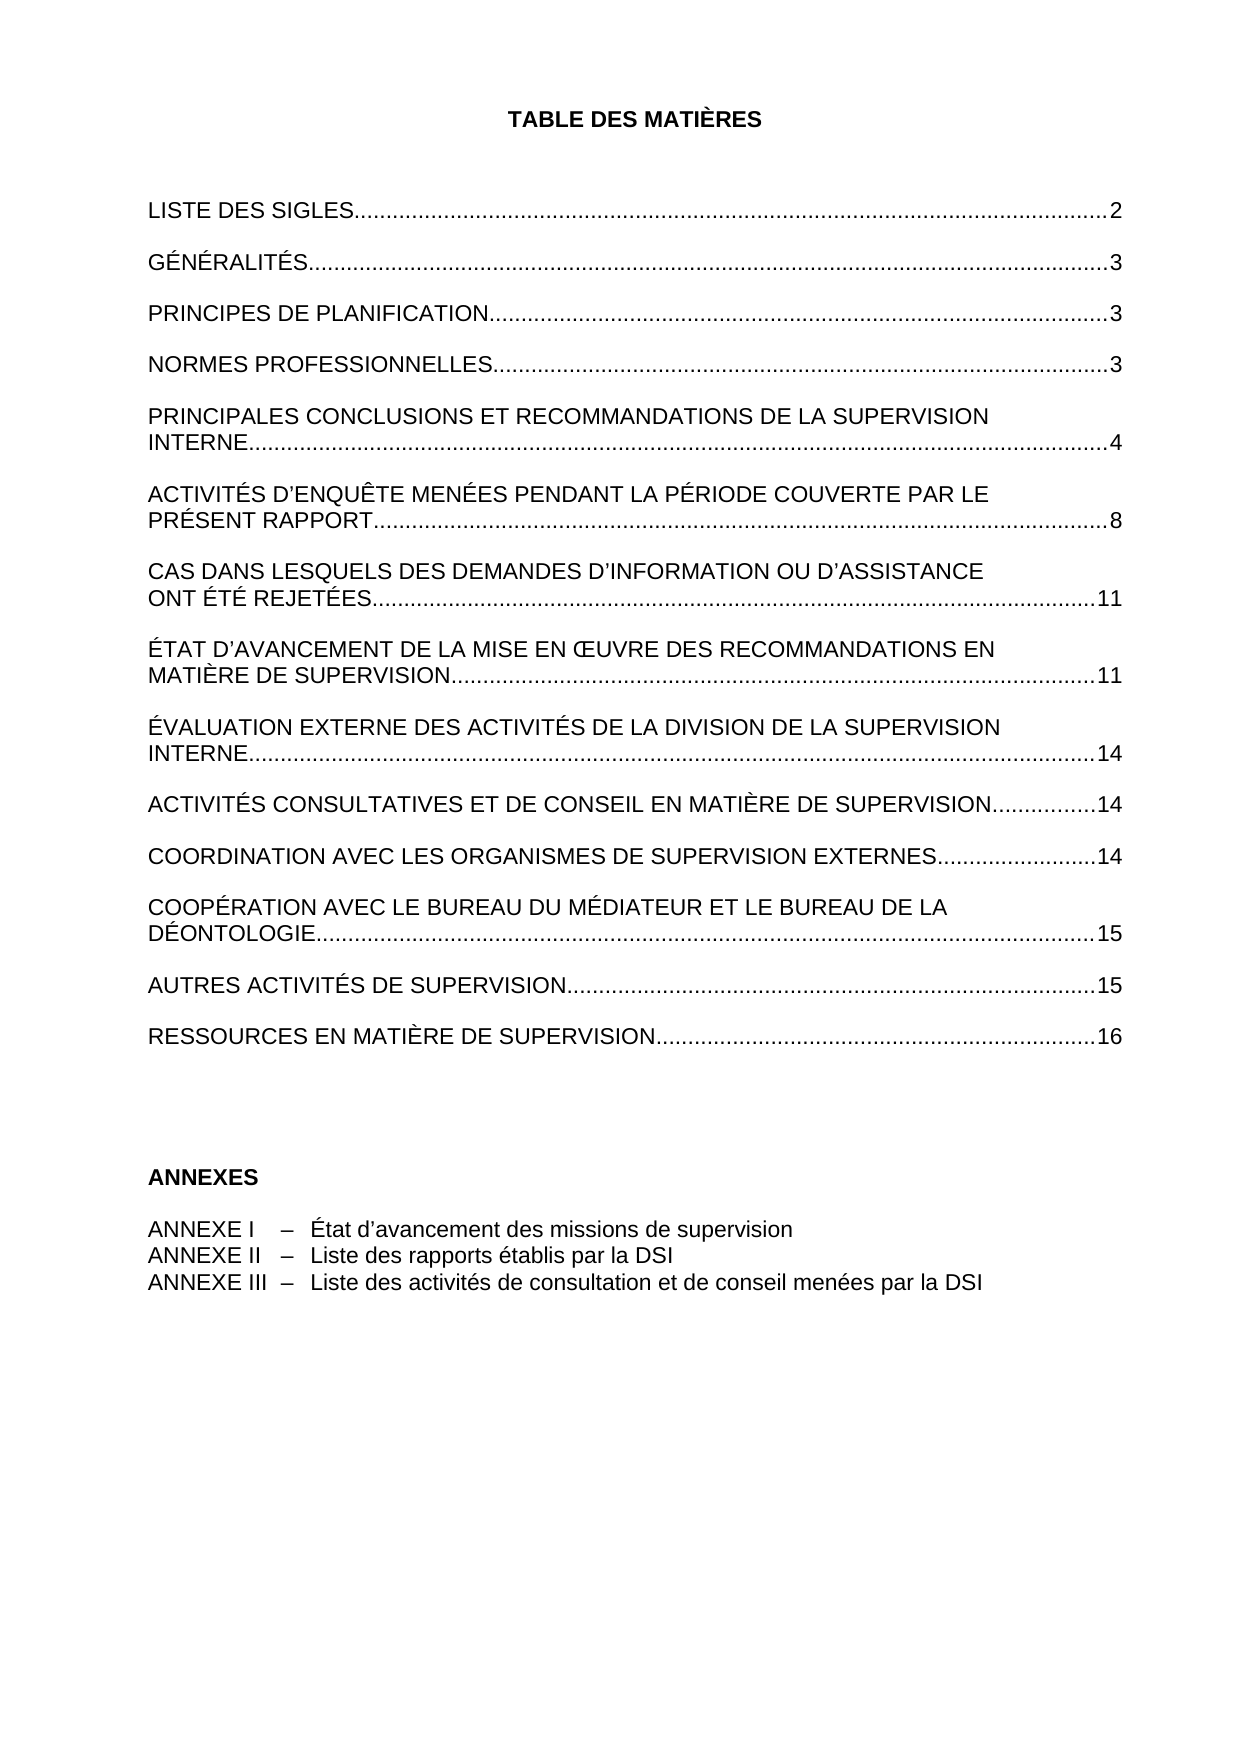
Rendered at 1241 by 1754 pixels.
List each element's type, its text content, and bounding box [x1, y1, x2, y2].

text Autres activités de supervision 15 [148, 972, 1033, 998]
text Coopération avec le Bureau du médiateur et le Bureau de la déontologie 15 [148, 894, 1033, 947]
text Ressources en matière de supervision 16 [148, 1023, 1033, 1049]
text Principales conclusions et recommandations de la supervision interne 4 [148, 403, 1033, 456]
text Liste des sigles 2 [148, 197, 1033, 224]
text ANNEXE II – Liste des rapports établis par la DSI [148, 1242, 1122, 1269]
text Activités consultatives et de conseil en matière de supervision 14 [148, 791, 1033, 818]
text Coordination avec les organismes de supervision externes 14 [148, 843, 1033, 869]
text ANNEXE III – Liste des activités de consultation et de conseil menées par la DSI [148, 1269, 1122, 1295]
text Principes de planification 3 [148, 300, 1033, 326]
text Cas dans lesquels des demandes d’information ou d’assistance ont été rejetées 11 [148, 558, 1033, 611]
text Normes professionnelles 3 [148, 351, 1033, 378]
text État d’avancement de la mise en œuvre des recommandations en matière de supervision 11 [148, 636, 1033, 689]
text ANNEXE I – État d’avancement des missions de supervision [148, 1216, 1122, 1242]
text ANNEXES [148, 1164, 1122, 1190]
text Évaluation externe des activités de la Division de la supervision interne 14 [148, 714, 1033, 766]
text Activités d’enquête menées pendant la période couverte par le présent rapport 8 [148, 481, 1033, 533]
text TABLE DES MATIÈRES [148, 106, 1122, 132]
text Généralités 3 [148, 249, 1033, 275]
